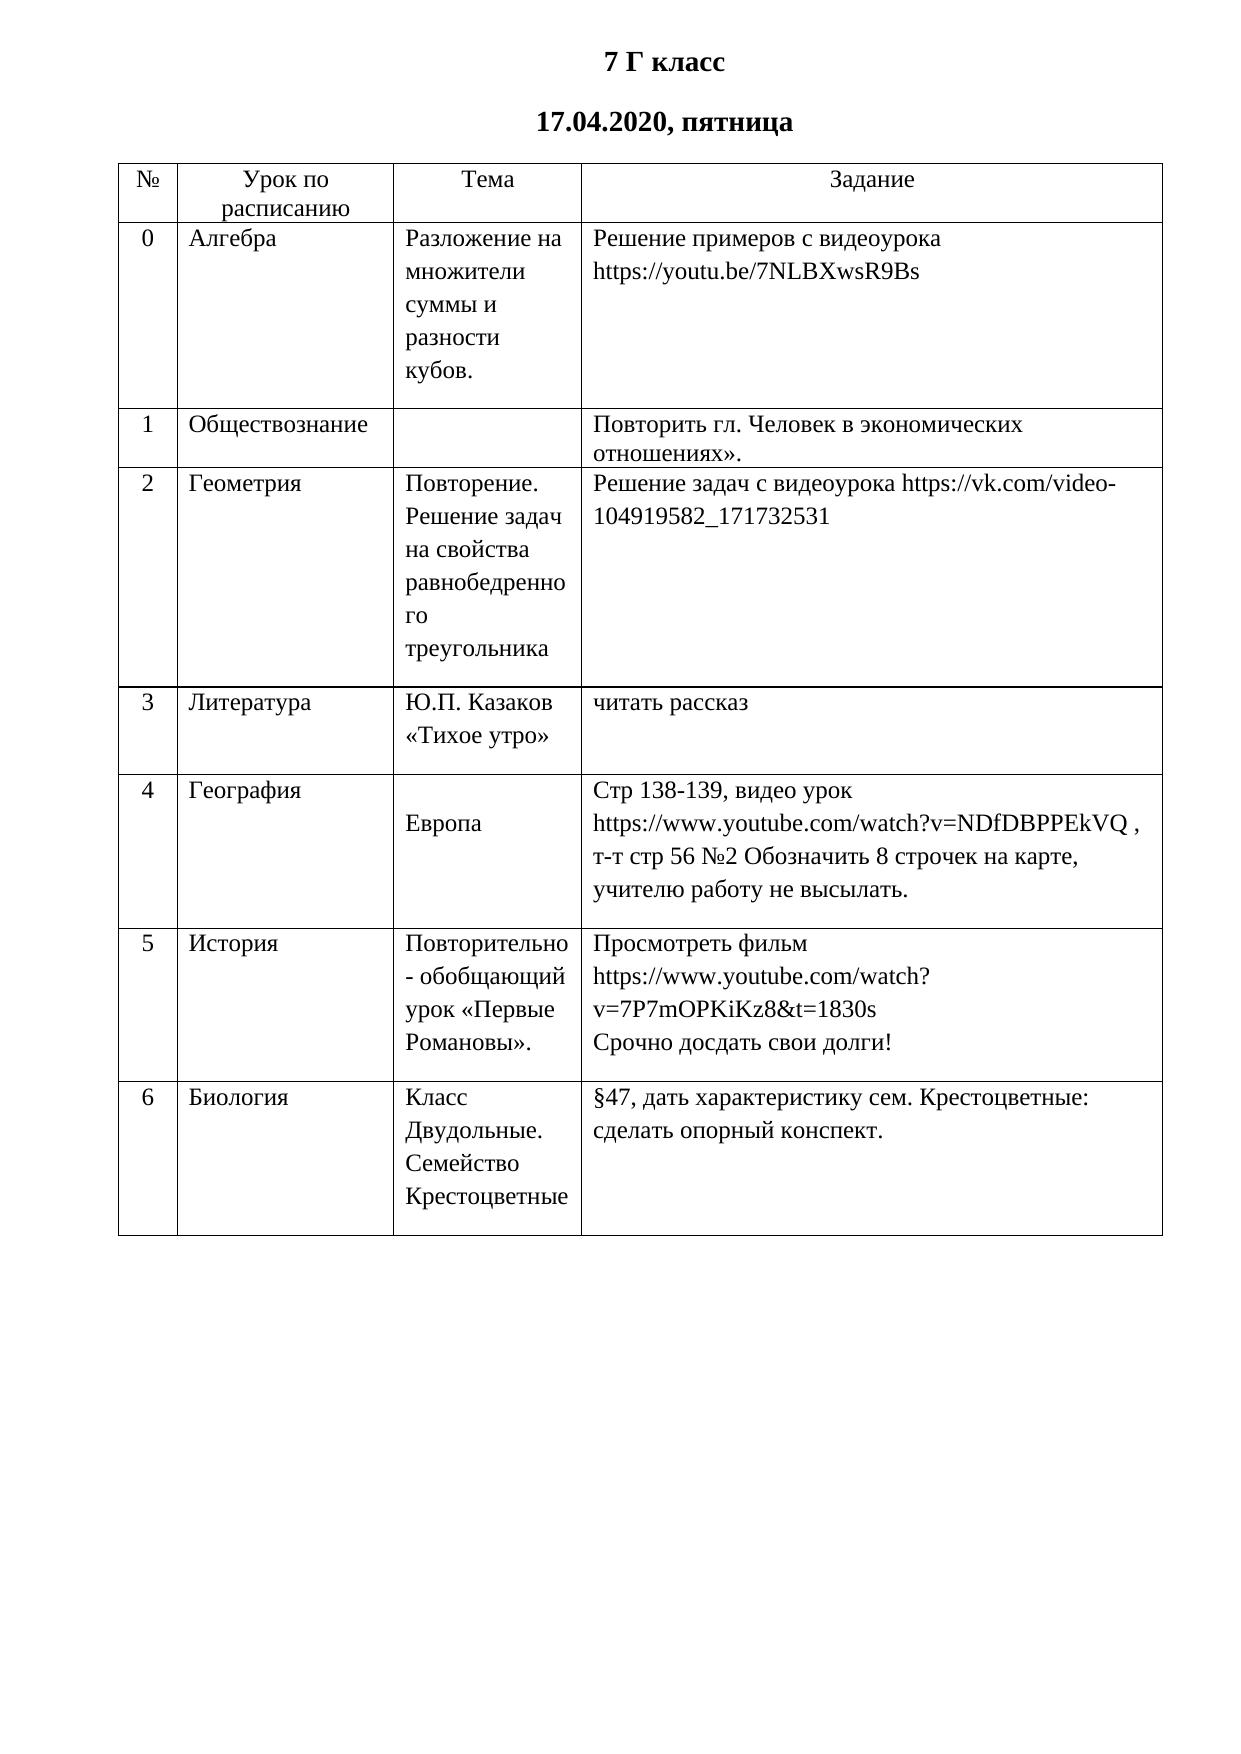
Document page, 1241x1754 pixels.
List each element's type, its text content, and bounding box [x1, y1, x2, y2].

table_cell Биология [178, 1082, 393, 1234]
table_cell 3 [119, 688, 177, 774]
table_cell Решение задач с видеоурока https://vk.com/video-104919582_171732531 [582, 468, 1162, 686]
table_cell Решение примеров с видеоурока https://youtu.be/7NLBXwsR9Bs [582, 223, 1162, 408]
table_cell История [178, 929, 393, 1081]
table_cell 6 [119, 1082, 177, 1234]
table_cell Просмотреть фильм https://www.youtube.com/watch?v=7P7mOPKiKz8&t=1830s Срочно досдать свои долги! [582, 929, 1162, 1081]
table_cell Класс Двудольные. Семейство Крестоцветные [394, 1082, 581, 1234]
table_cell Ю.П. Казаков «Тихое утро» [394, 688, 581, 774]
table_header Задание [582, 164, 1162, 222]
table_header Урок по расписанию [178, 164, 393, 222]
table_cell 4 [119, 775, 177, 927]
table_cell читать рассказ [582, 688, 1162, 774]
table_header Тема [394, 164, 581, 222]
table_cell Европа [394, 775, 581, 927]
table_cell Геометрия [178, 468, 393, 686]
table_header № [119, 164, 177, 222]
table_cell [394, 409, 581, 467]
table_cell Литература [178, 688, 393, 774]
table_cell Повторительно- обобщающий урок «Первые Романовы». [394, 929, 581, 1081]
table_cell Алгебра [178, 223, 393, 408]
table_cell 5 [119, 929, 177, 1081]
table_cell Стр 138-139, видео урок https://www.youtube.com/watch?v=NDfDBPPEkVQ , т-т стр 56 №2 Обозначить 8 строчек на карте, учителю работу не высылать. [582, 775, 1162, 927]
table_cell 1 [119, 409, 177, 467]
table_cell Разложение на множители суммы и разности кубов. [394, 223, 581, 408]
table_cell 2 [119, 468, 177, 686]
table_cell 0 [119, 223, 177, 408]
text 17.04.2020, пятница [177, 104, 1152, 137]
table_cell Повторить гл. Человек в экономических отношениях». [582, 409, 1162, 467]
text 7 Г класс [177, 44, 1152, 78]
table_cell География [178, 775, 393, 927]
table_cell §47, дать характеристику сем. Крестоцветные: сделать опорный конспект. [582, 1082, 1162, 1234]
table_cell Повторение. Решение задач на свойства равнобедренного треугольника [394, 468, 581, 686]
table_cell Обществознание [178, 409, 393, 467]
